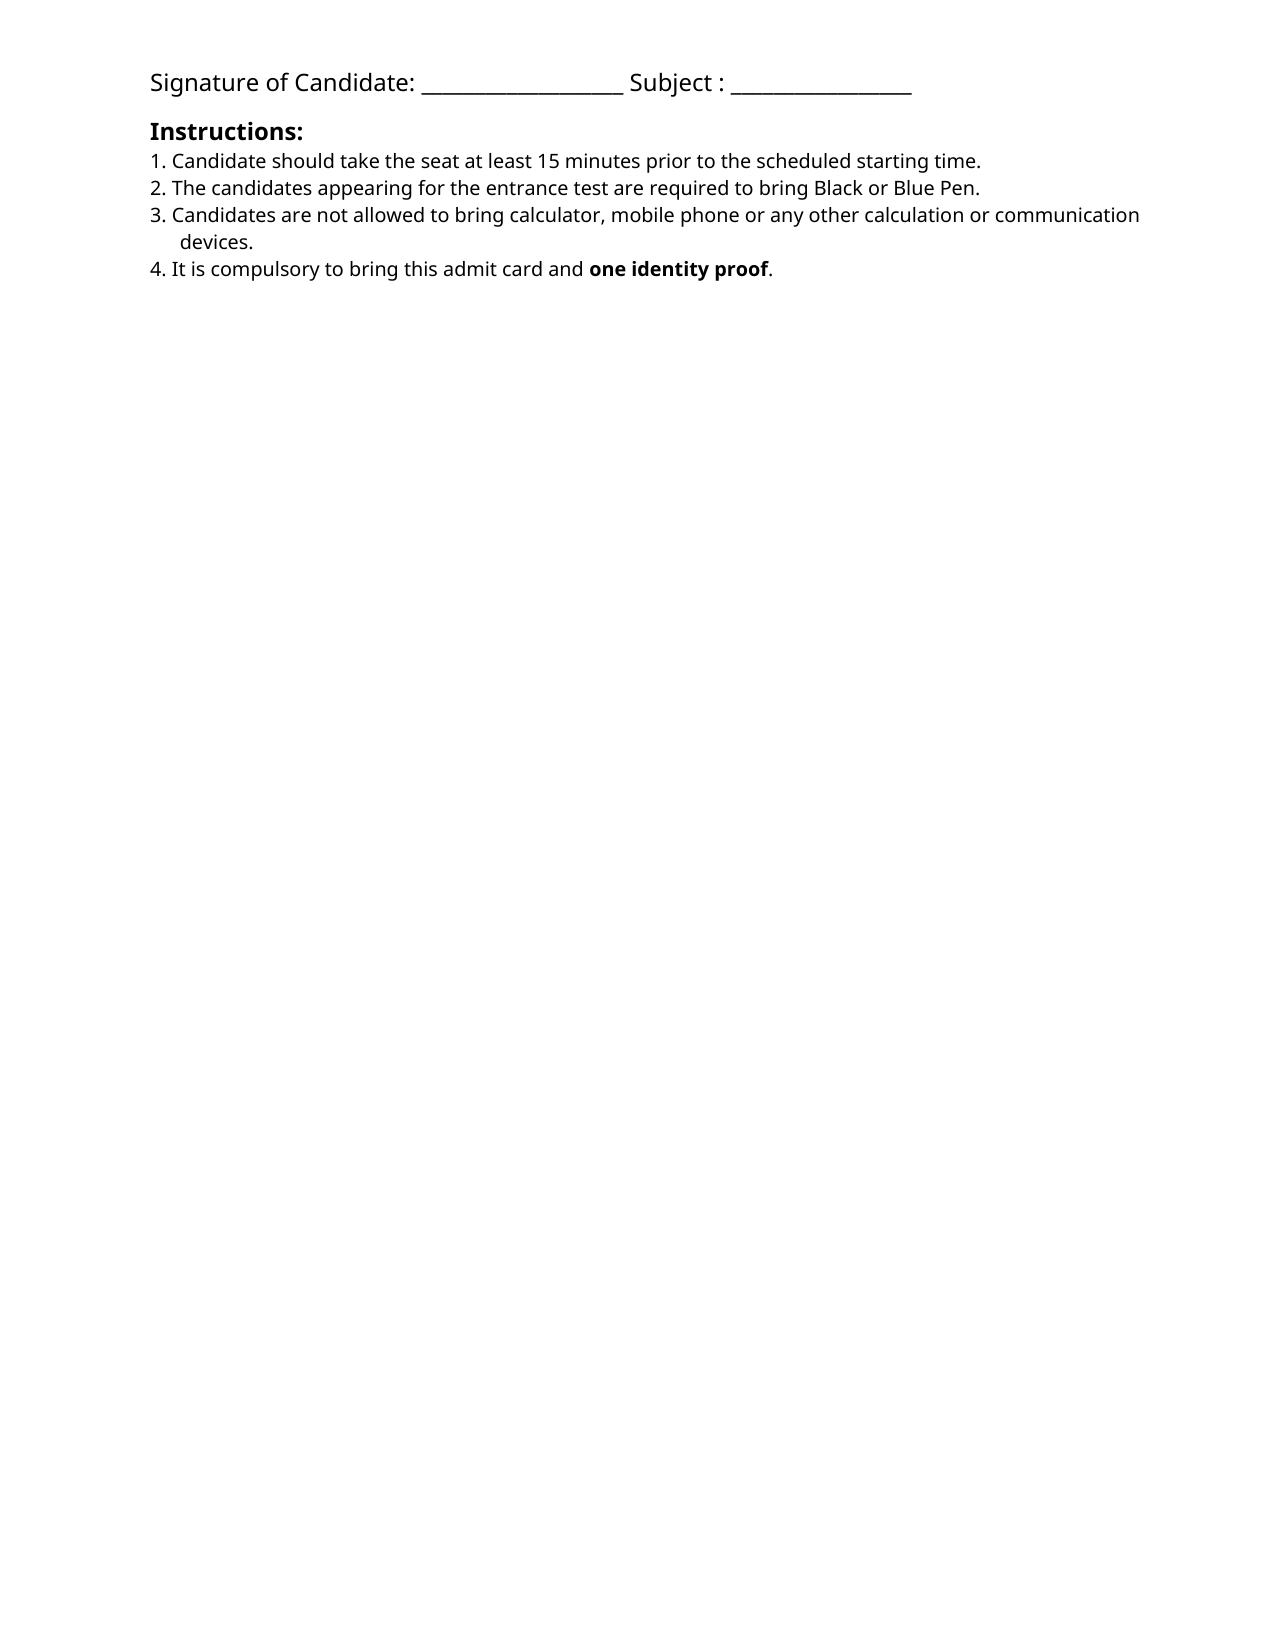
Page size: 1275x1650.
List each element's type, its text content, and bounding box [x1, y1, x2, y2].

text 1. Candidate should take the seat at least 15 minutes prior to the scheduled starting time. [150, 147, 1200, 174]
text 3. Candidates are not allowed to bring calculator, mobile phone or any other calculation or communication devices. [150, 201, 1200, 255]
text Instructions: [150, 115, 1200, 147]
text Signature of Candidate: ___________________ Subject : _________________ [150, 66, 1200, 99]
text 4. It is compulsory to bring this admit card and one identity proof. [150, 255, 1200, 282]
text 2. The candidates appearing for the entrance test are required to bring Black or Blue Pen. [150, 174, 1200, 201]
